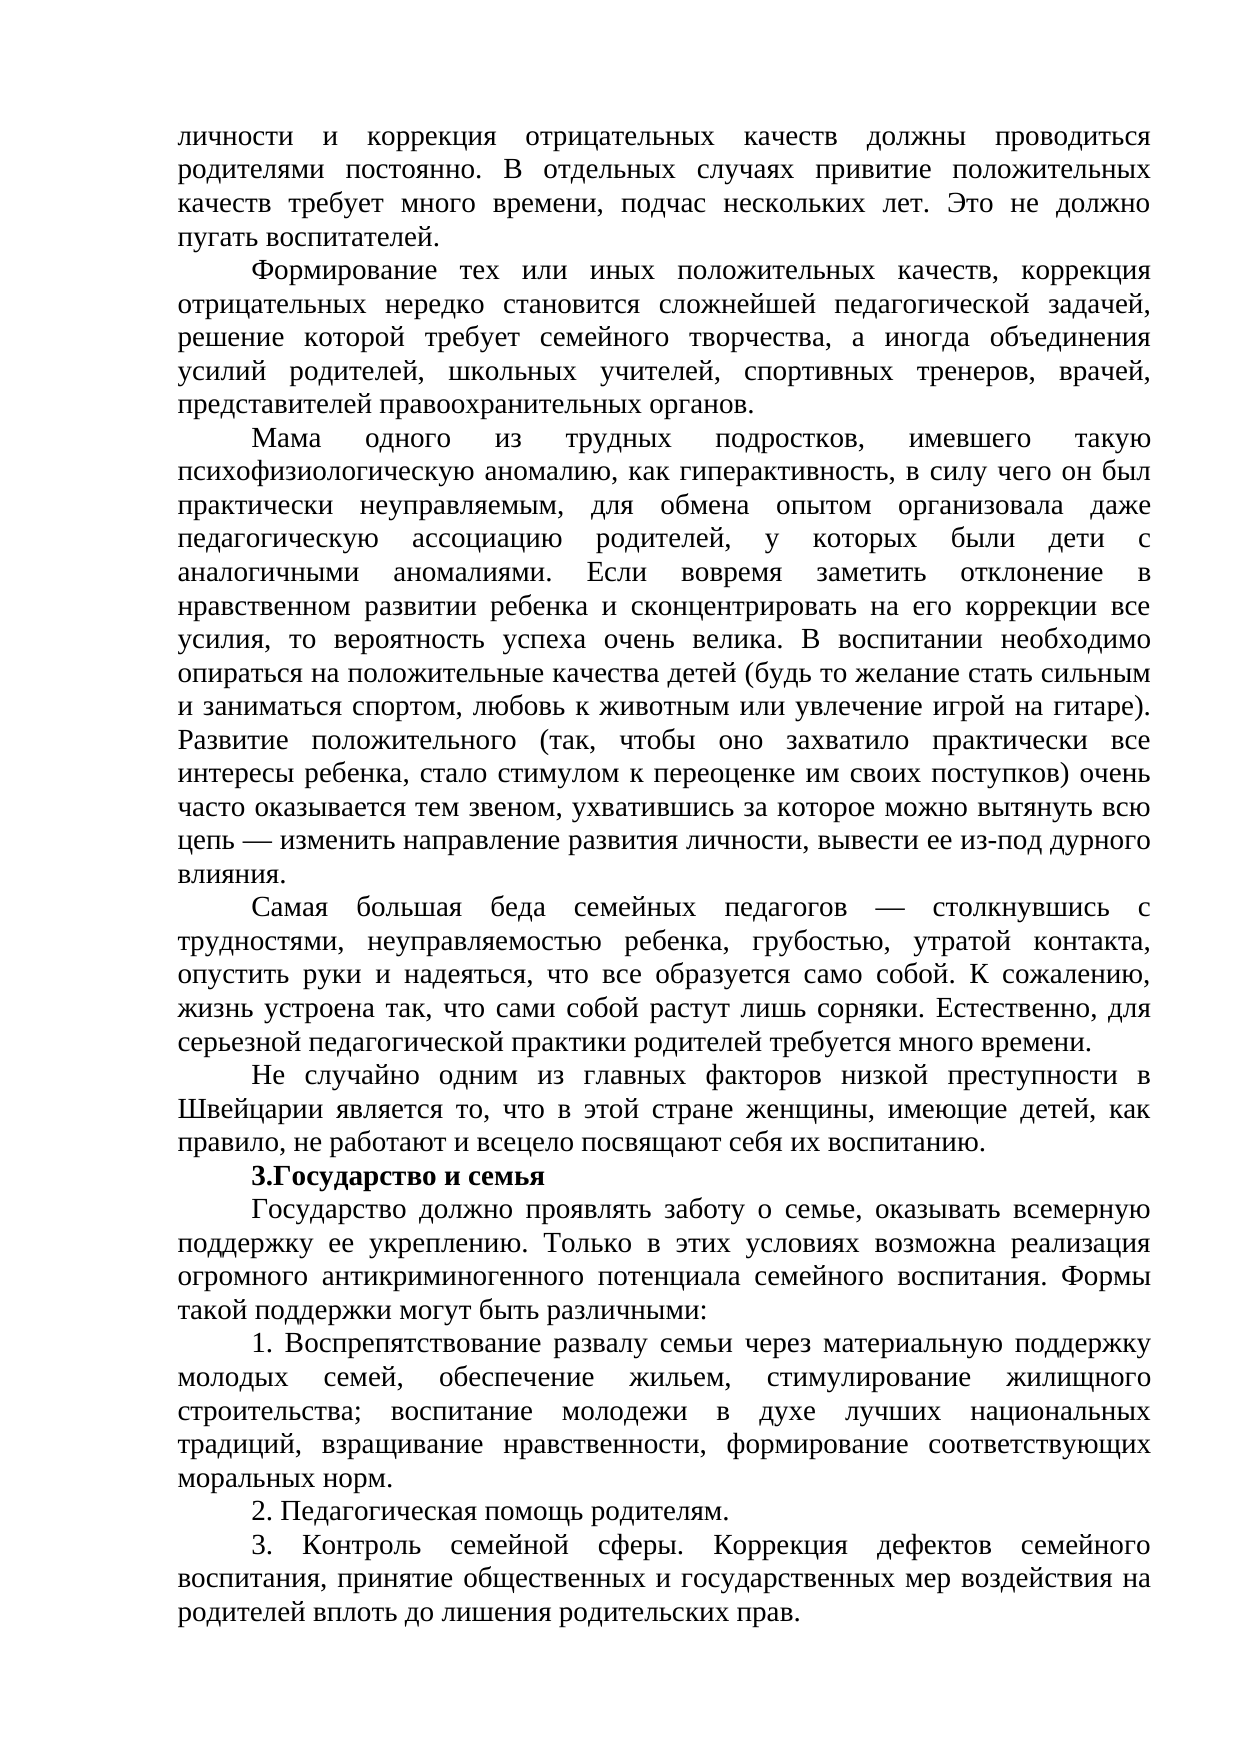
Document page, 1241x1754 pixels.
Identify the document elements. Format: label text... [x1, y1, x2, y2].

text Мама одного из трудных подростков, имевшего такую психофизиологическую аномалию, как гиперактивность, в силу чего он был практически неуправляемым, для обмена опытом организовала даже педагогическую ассоциацию родителей, у которых были дети с аналогичными аномалиями. Если вовремя заметить отклонение в нравственном развитии ребенка и сконцентрировать на его коррекции все усилия, то вероятность успеха очень велика. В воспитании необходимо опираться на положительные качества детей (будь то желание стать сильным и заниматься спортом, любовь к животным или увлечение игрой на гитаре). Развитие положительного (так, чтобы оно захватило практически все интересы ребенка, стало стимулом к переоценке им своих поступков) очень часто оказывается тем звеном, ухватившись за которое можно вытянуть всю цепь — изменить направление развития личности, вывести ее из-под дурного влияния. [177, 420, 1152, 889]
text Государство должно проявлять заботу о семье, оказывать всемерную поддержку ее укреплению. Только в этих условиях возможна реализация огромного антикриминогенного потенциала семейного воспитания. Формы такой поддержки могут быть различными: [177, 1191, 1152, 1326]
text Формирование тех или иных положительных качеств, коррекция отрицательных нередко становится сложнейшей педагогической задачей, решение которой требует семейного творчества, а иногда объединения усилий родителей, школьных учителей, спортивных тренеров, врачей, представителей правоохранительных органов. [177, 252, 1152, 420]
text 3. Контроль семейной сферы. Коррекция дефектов семейного воспитания, принятие общественных и государственных мер воздействия на родителей вплоть до лишения родительских прав. [177, 1527, 1152, 1627]
text 2. Педагогическая помощь родителям. [177, 1493, 1152, 1527]
text Не случайно одним из главных факторов низкой преступности в Швейцарии является то, что в этой стране женщины, имеющие детей, как правило, не работают и всецело посвящают себя их воспитанию. [177, 1057, 1152, 1158]
text 3.Государство и семья [177, 1158, 1152, 1191]
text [177, 118, 1152, 252]
text 1. Воспрепятствование развалу семьи через материальную поддержку молодых семей, обеспечение жильем, стимулирование жилищного строительства; воспитание молодежи в духе лучших национальных традиций, взращивание нравственности, формирование соответствующих моральных норм. [177, 1326, 1152, 1493]
text Самая большая беда семейных педагогов — столкнувшись с трудностями, неуправляемостью ребенка, грубостью, утратой контакта, опустить руки и надеяться, что все образуется само собой. К сожалению, жизнь устроена так, что сами собой растут лишь сорняки. Естественно, для серьезной педагогической практики родителей требуется много времени. [177, 889, 1152, 1057]
